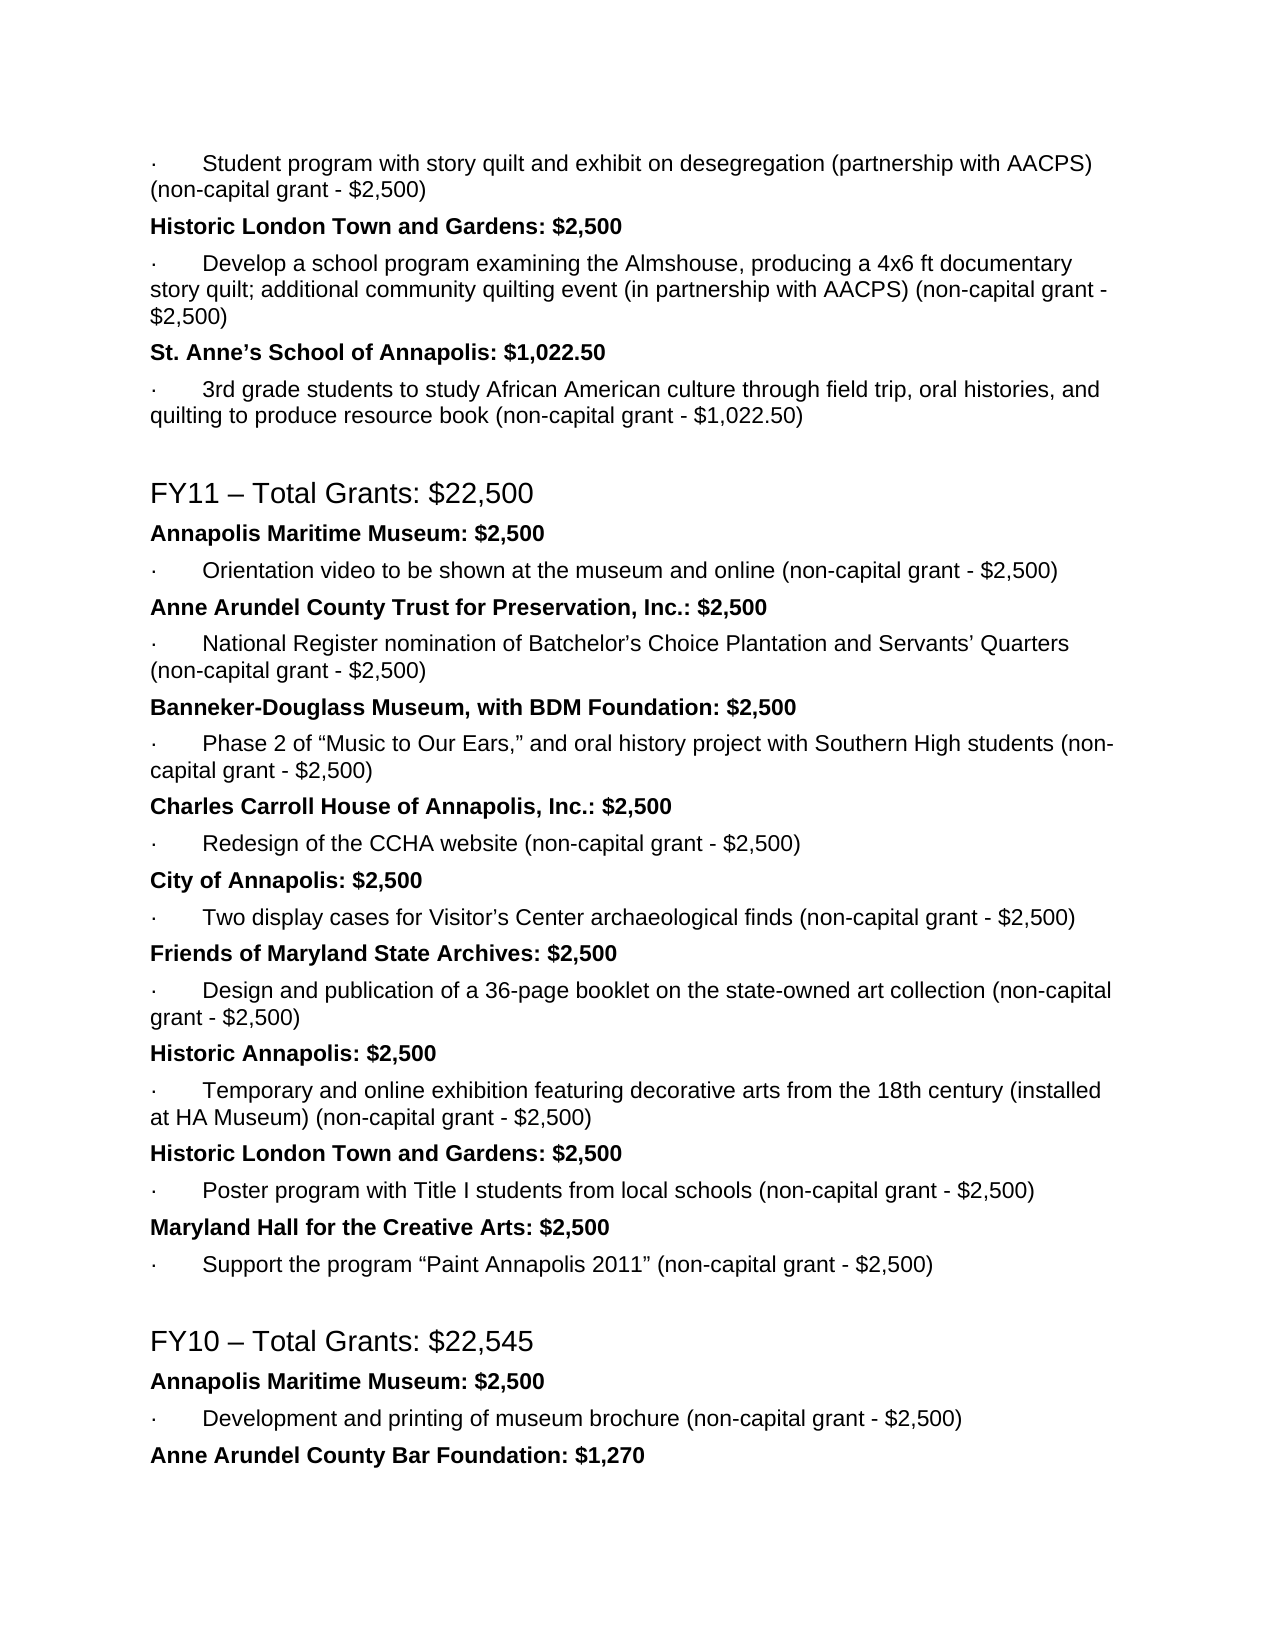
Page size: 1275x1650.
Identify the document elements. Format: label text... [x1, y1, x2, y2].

text · Poster program with Title I students from local schools (non-capital grant - $2,500) [150, 1177, 1125, 1203]
text · 3rd grade students to study African American culture through field trip, oral histories, and quilting to produce resource book (non-capital grant - $1,022.50) [150, 376, 1125, 429]
text · National Register nomination of Batchelor’s Choice Plantation and Servants’ Quarters (non-capital grant - $2,500) [150, 630, 1125, 683]
text Annapolis Maritime Museum: $2,500 [150, 1368, 1125, 1394]
text · Two display cases for Visitor’s Center archaeological finds (non-capital grant - $2,500) [150, 904, 1125, 930]
text City of Annapolis: $2,500 [150, 867, 1125, 893]
text St. Anne’s School of Annapolis: $1,022.50 [150, 339, 1125, 366]
text Historic London Town and Gardens: $2,500 [150, 1140, 1125, 1167]
text Historic Annapolis: $2,500 [150, 1040, 1125, 1067]
text · Design and publication of a 36-page booklet on the state-owned art collection (non-capital grant - $2,500) [150, 977, 1125, 1030]
text · Support the program “Paint Annapolis 2011” (non-capital grant - $2,500) [150, 1251, 1125, 1277]
text Anne Arundel County Bar Foundation: $1,270 [150, 1442, 1125, 1468]
text Anne Arundel County Trust for Preservation, Inc.: $2,500 [150, 593, 1125, 620]
text FY10 – Total Grants: $22,545 [150, 1324, 1125, 1358]
text · Temporary and online exhibition featuring decorative arts from the 18th century (installed at HA Museum) (non-capital grant - $2,500) [150, 1077, 1125, 1130]
text · Student program with story quilt and exhibit on desegregation (partnership with AACPS) (non-capital grant - $2,500) [150, 150, 1125, 203]
text Annapolis Maritime Museum: $2,500 [150, 520, 1125, 546]
text FY11 – Total Grants: $22,500 [150, 476, 1125, 509]
text Friends of Maryland State Archives: $2,500 [150, 940, 1125, 967]
text · Development and printing of museum brochure (non-capital grant - $2,500) [150, 1405, 1125, 1431]
text · Develop a school program examining the Almshouse, producing a 4x6 ft documentary story quilt; additional community quilting event (in partnership with AACPS) (non-capital grant - $2,500) [150, 250, 1125, 329]
text Charles Carroll House of Annapolis, Inc.: $2,500 [150, 793, 1125, 820]
text · Redesign of the CCHA website (non-capital grant - $2,500) [150, 830, 1125, 856]
text · Phase 2 of “Music to Our Ears,” and oral history project with Southern High students (non-capital grant - $2,500) [150, 730, 1125, 783]
text · Orientation video to be shown at the museum and online (non-capital grant - $2,500) [150, 557, 1125, 583]
text Maryland Hall for the Creative Arts: $2,500 [150, 1214, 1125, 1240]
text Banneker-Douglass Museum, with BDM Foundation: $2,500 [150, 693, 1125, 720]
text Historic London Town and Gardens: $2,500 [150, 213, 1125, 239]
